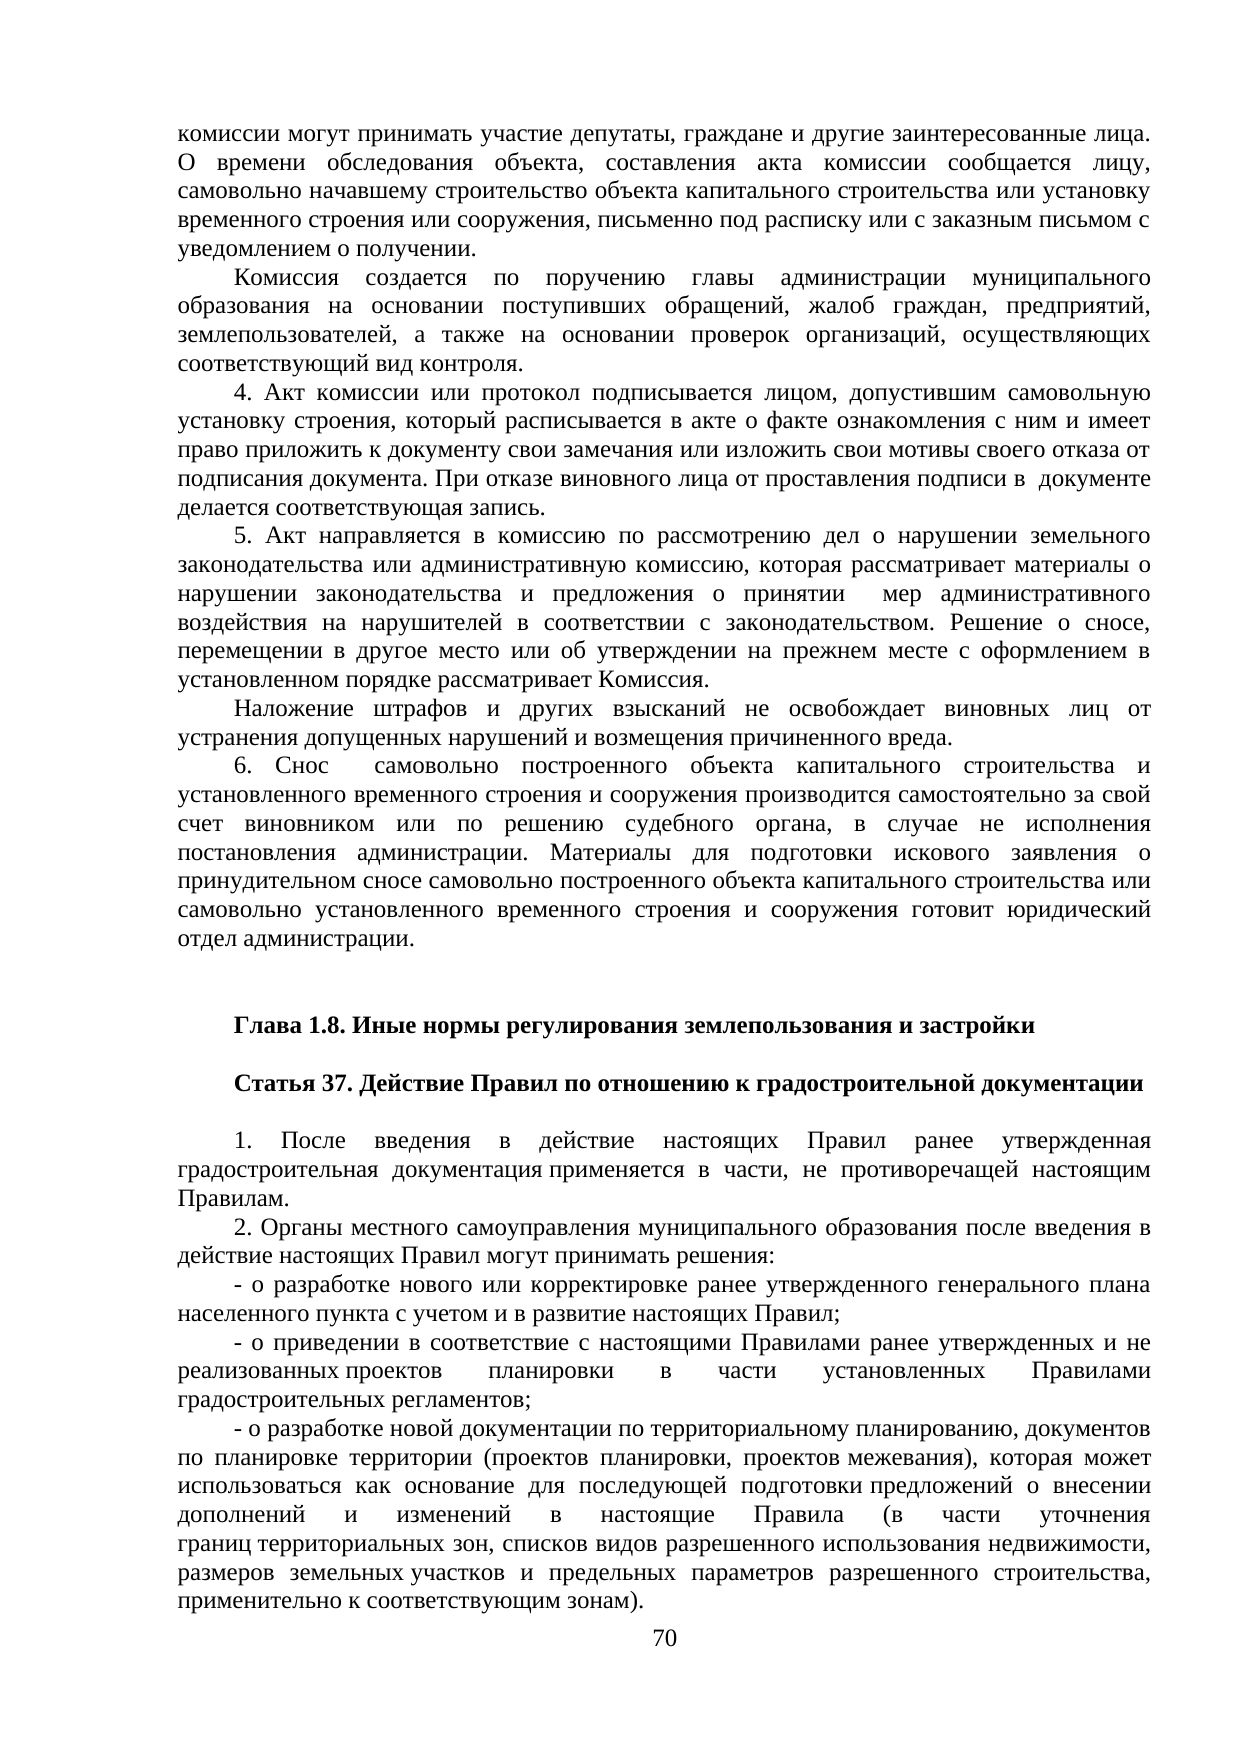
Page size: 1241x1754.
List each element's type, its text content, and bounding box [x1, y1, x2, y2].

text 1. После введения в действие настоящих Правил ранее утвержденная градостроительная документация применяется в части, не противоречащей настоящим Правилам. [177, 1126, 1152, 1212]
subtitle Глава 1.8. Иные нормы регулирования землепользования и застройки [177, 1010, 1152, 1038]
text 6. Снос самовольно построенного объекта капитального строительства и установленного временного строения и сооружения производится самостоятельно за свой счет виновником или по решению судебного органа, в случае не исполнения постановления администрации. Материалы для подготовки искового заявления о принудительном сносе самовольно построенного объекта капитального строительства или самовольно установленного временного строения и сооружения готовит юридический отдел администрации. [177, 751, 1152, 952]
text Наложение штрафов и других взысканий не освобождает виновных лиц от устранения допущенных нарушений и возмещения причиненного вреда. [177, 693, 1152, 751]
subtitle Статья 37. Действие Правил по отношению к градостроительной документации [177, 1068, 1152, 1096]
text 4. Акт комиссии или протокол подписывается лицом, допустившим самовольную установку строения, который расписывается в акте о факте ознакомления с ним и имеет право приложить к документу свои замечания или изложить свои мотивы своего отказа от подписания документа. При отказе виновного лица от проставления подписи в документе делается соответствующая запись. [177, 377, 1152, 521]
text 2. Органы местного самоуправления муниципального образования после введения в действие настоящих Правил могут принимать решения: [177, 1212, 1152, 1269]
text 5. Акт направляется в комиссию по рассмотрению дел о нарушении земельного законодательства или административную комиссию, которая рассматривает материалы о нарушении законодательства и предложения о принятии мер административного воздействия на нарушителей в соответствии с законодательством. Решение о сносе, перемещении в другое место или об утверждении на прежнем месте с оформлением в установленном порядке рассматривает Комиссия. [177, 521, 1152, 693]
text Комиссия создается по поручению главы администрации муниципального образования на основании поступивших обращений, жалоб граждан, предприятий, землепользователей, а также на основании проверок организаций, осуществляющих соответствующий вид контроля. [177, 262, 1152, 377]
text - о разработке новой документации по территориальному планированию, документов по планировке территории (проектов планировки, проектов межевания), которая может использоваться как основание для последующей подготовки предложений о внесении дополнений и изменений в настоящие Правила (в части уточнения границ территориальных зон, списков видов разрешенного использования недвижимости, размеров земельных участков и предельных параметров разрешенного строительства, применительно к соответствующим зонам). [177, 1413, 1152, 1614]
text - о разработке нового или корректировке ранее утвержденного генерального плана населенного пункта с учетом и в развитие настоящих Правил; [177, 1269, 1152, 1327]
text - о приведении в соответствие с настоящими Правилами ранее утвержденных и не реализованных проектов планировки в части установленных Правилами градостроительных регламентов; [177, 1327, 1152, 1413]
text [177, 118, 1152, 262]
